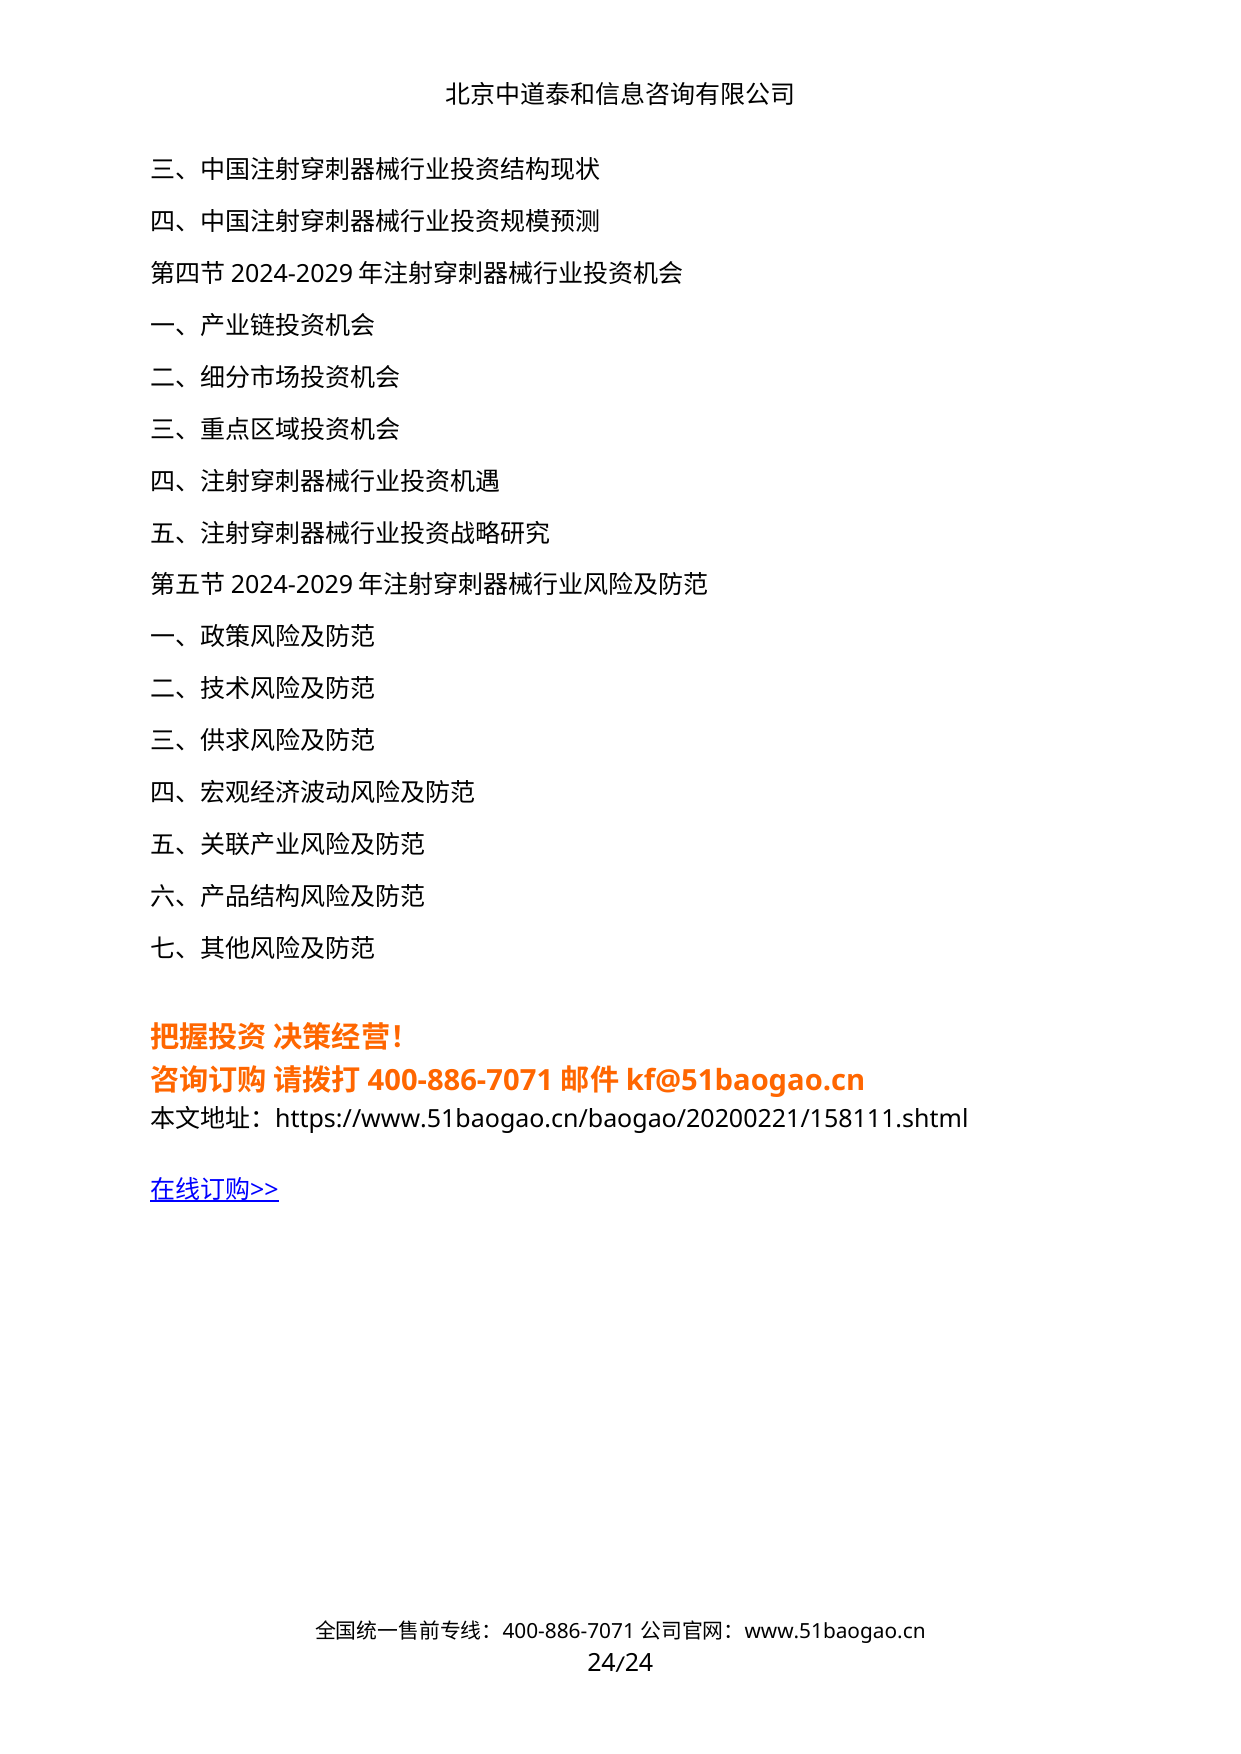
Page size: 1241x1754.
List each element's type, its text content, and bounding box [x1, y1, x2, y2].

text 第五节 2024-2029年注射穿刺器械行业风险及防范 [150, 565, 1090, 601]
text 七、其他风险及防范 [150, 928, 1090, 964]
text 在线订购>> [150, 1135, 1090, 1205]
text 一、产业链投资机会 [150, 306, 1090, 342]
text 第四节 2024-2029年注射穿刺器械行业投资机会 [150, 254, 1090, 290]
text 四、宏观经济波动风险及防范 [150, 772, 1090, 809]
text 把握投资 决策经营！咨询订购 请拨打 400-886-7071 邮件 kf@51baogao.cn本文地址：https://www.51baogao.cn/baogao/20200221/158111.shtml [150, 980, 1090, 1135]
text 二、技术风险及防范 [150, 669, 1090, 705]
text 五、注射穿刺器械行业投资战略研究 [150, 513, 1090, 549]
text 三、重点区域投资机会 [150, 409, 1090, 446]
text 三、中国注射穿刺器械行业投资结构现状 [150, 150, 1090, 186]
text 四、中国注射穿刺器械行业投资规模预测 [150, 202, 1090, 238]
text 一、政策风险及防范 [150, 617, 1090, 653]
text 二、细分市场投资机会 [150, 357, 1090, 394]
text 三、供求风险及防范 [150, 721, 1090, 757]
text 四、注射穿刺器械行业投资机遇 [150, 461, 1090, 497]
text 五、关联产业风险及防范 [150, 824, 1090, 861]
text 六、产品结构风险及防范 [150, 876, 1090, 912]
